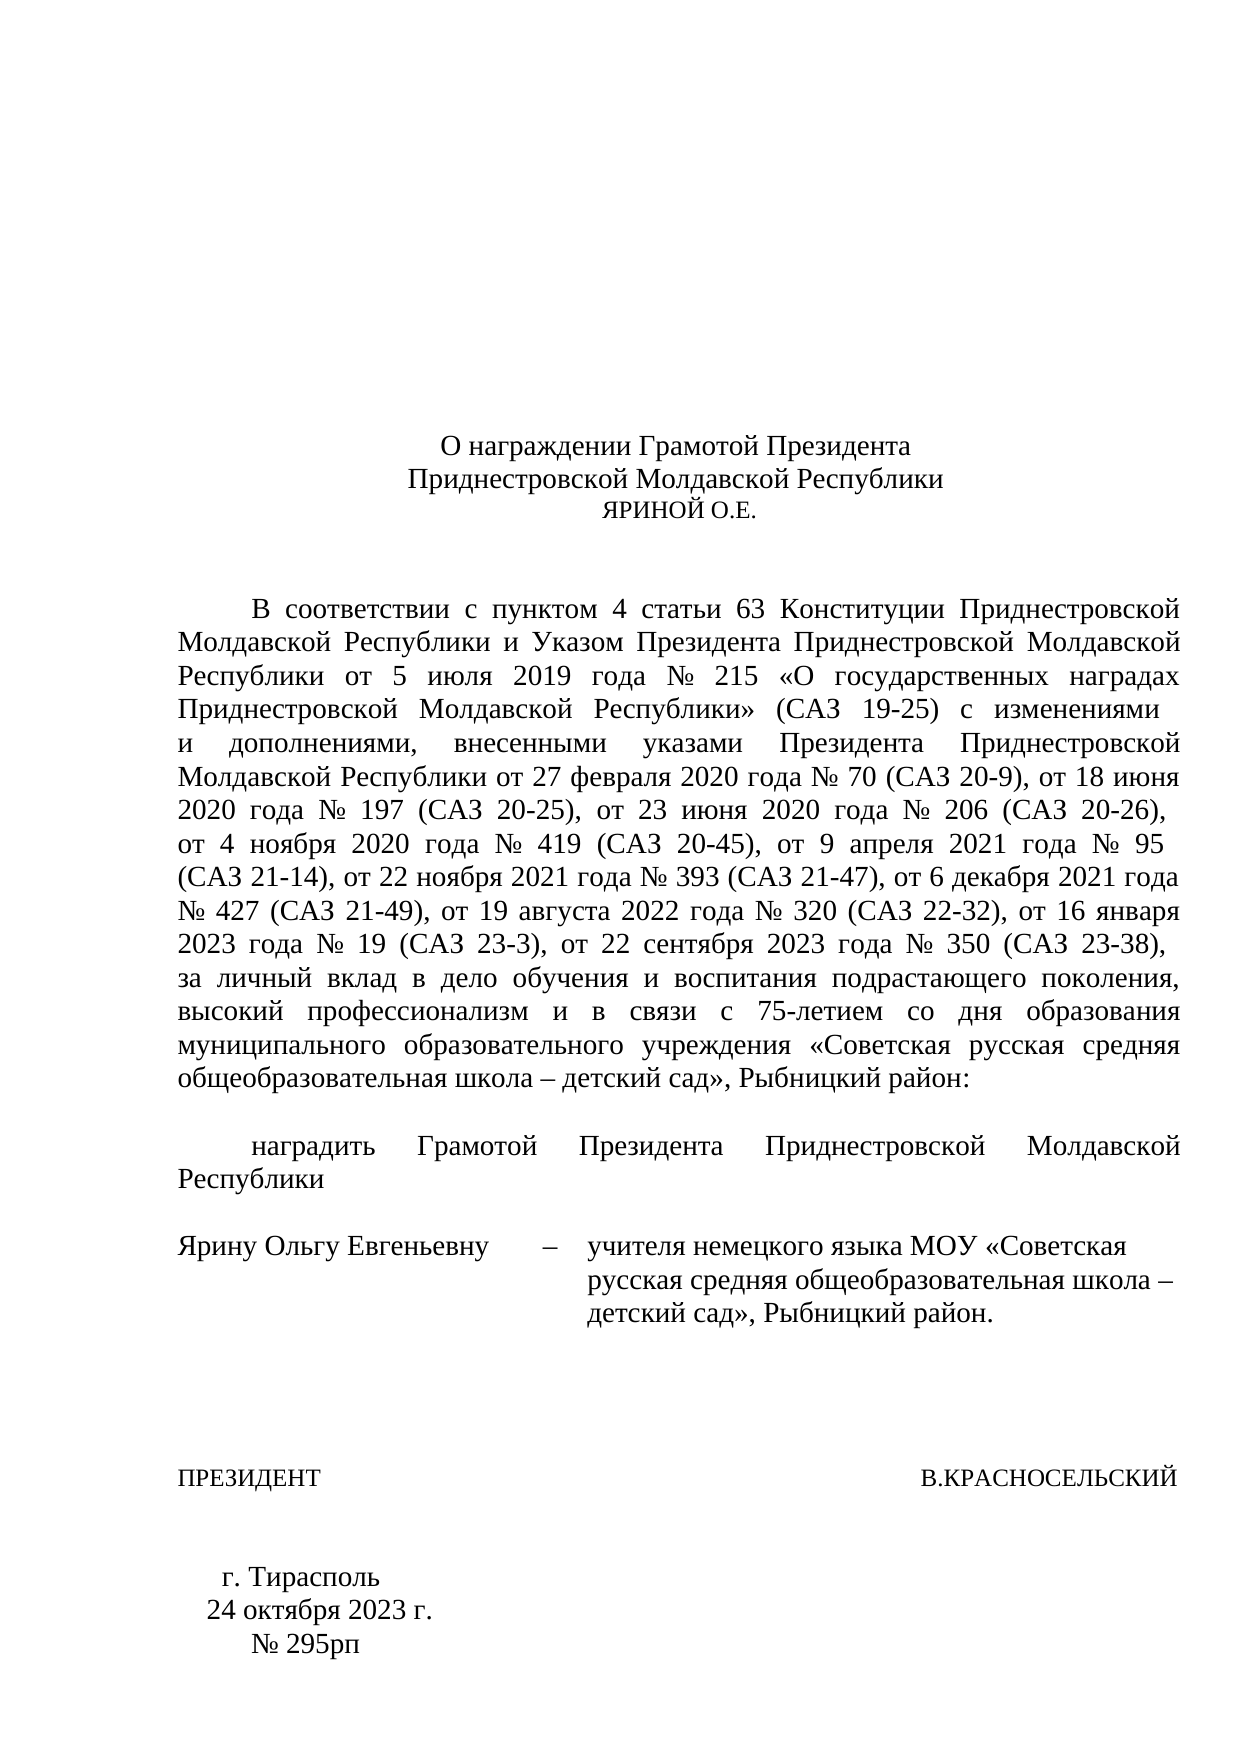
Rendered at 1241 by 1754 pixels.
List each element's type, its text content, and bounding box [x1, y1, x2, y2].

text г. Тирасполь [177, 1559, 1181, 1592]
table_header учителя немецкого языка МОУ «Советская русская средняя общеобразовательная школа – детский сад», Рыбницкий район. [576, 1228, 1192, 1329]
list наградить Грамотой Президента Приднестровской Молдавской Республики [177, 1128, 1181, 1195]
text В соответствии с пунктом 4 статьи 63 Конституции Приднестровской Молдавской Республики и Указом Президента Приднестровской Молдавской Республики от 5 июля 2019 года № 215 «О государственных наградах Приднестровской Молдавской Республики» (САЗ 19-25) с изменениями и дополнениями, внесенными указами Президента Приднестровской Молдавской Республики от 27 февраля 2020 года № 70 (САЗ 20-9), от 18 июня 2020 года № 197 (САЗ 20-25), от 23 июня 2020 года № 206 (САЗ 20-26), от 4 ноября 2020 года № 419 (САЗ 20-45), от 9 апреля 2021 года № 95 (САЗ 21-14), от 22 ноября 2021 года № 393 (САЗ 21-47), от 6 декабря 2021 года № 427 (САЗ 21-49), от 19 августа 2022 года № 320 (САЗ 22-32), от 16 января 2023 года № 19 (САЗ 23-3), от 22 сентября 2023 года № 350 (САЗ 23-38), за личный вклад в дело обучения и воспитания подрастающего поколения, высокий профессионализм и в связи с 75-летием со дня образования муниципального образовательного учреждения «Советская русская средняя общеобразовательная школа – детский сад», Рыбницкий район: [177, 591, 1181, 1094]
table_header Ярину Ольгу Евгеньевну [166, 1228, 531, 1329]
text ПРЕЗИДЕНТ В.КРАСНОСЕЛЬСКИЙ [177, 1463, 1181, 1492]
text 24 октября 2023 г. [177, 1592, 1181, 1626]
text № 295рп [177, 1626, 1181, 1659]
text О награждении Грамотой Президента Приднестровской Молдавской Республики ЯРИНОЙ О.Е. [177, 428, 1181, 524]
table_header – [531, 1228, 576, 1329]
